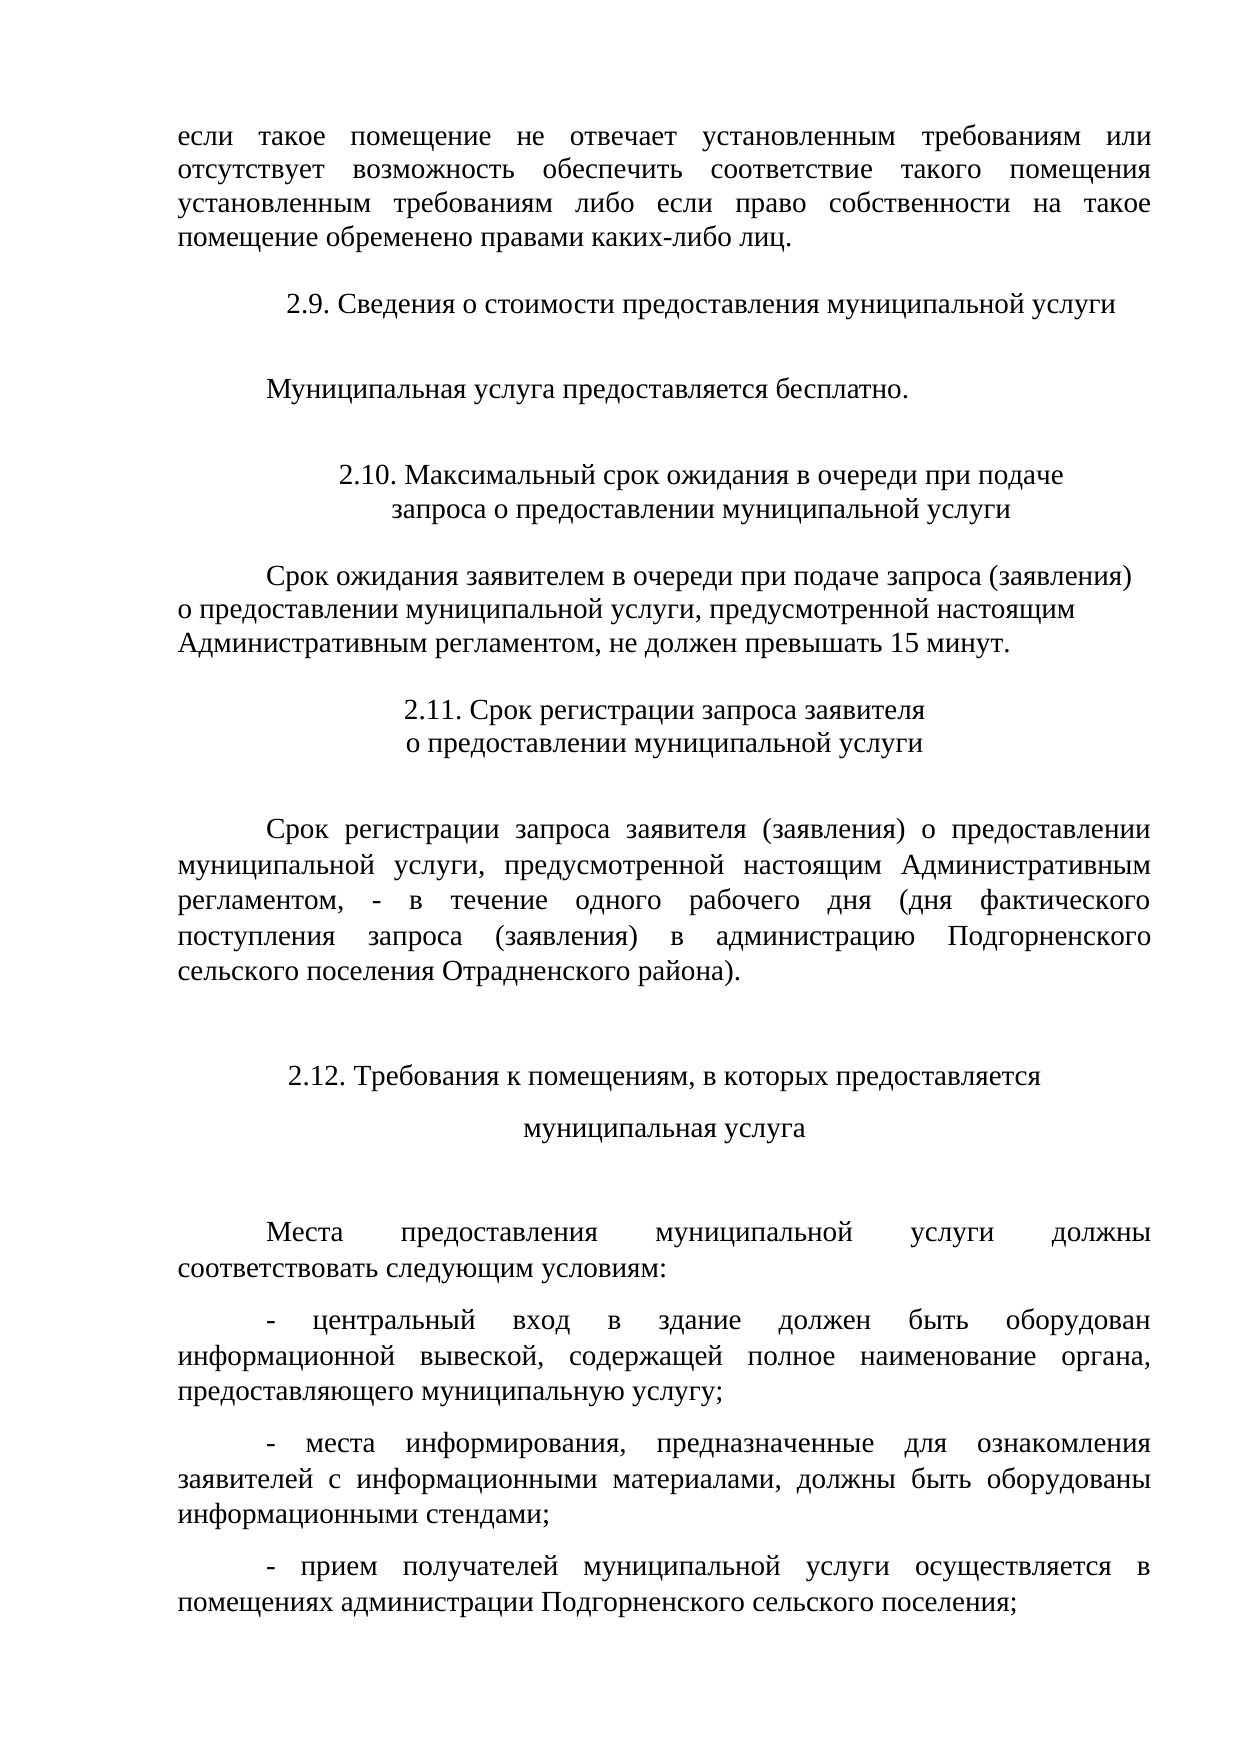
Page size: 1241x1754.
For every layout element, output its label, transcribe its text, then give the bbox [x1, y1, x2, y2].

text - прием получателей муниципальной услуги осуществляется в помещениях администрации Подгорненского сельского поселения; [177, 1548, 1152, 1618]
text 2.9. Сведения о стоимости предоставления муниципальной услуги [177, 286, 1152, 319]
text Места предоставления муниципальной услуги должны соответствовать следующим условиям: [177, 1214, 1152, 1283]
text 2.12. Требования к помещениям, в которых предоставляется [177, 1058, 1152, 1091]
text 2.11. Срок регистрации запроса заявителя [177, 692, 1152, 726]
text Муниципальная услуга предоставляется бесплатно. [177, 372, 1152, 405]
text запроса о предоставлении муниципальной услуги [177, 491, 1152, 524]
text Срок регистрации запроса заявителя (заявления) о предоставлении муниципальной услуги, предусмотренной настоящим Административным регламентом, - в течение одного рабочего дня (дня фактического поступления запроса (заявления) в администрацию Подгорненского сельского поселения Отрадненского района). [177, 811, 1152, 987]
text о предоставлении муниципальной услуги [177, 726, 1152, 759]
text Срок ожидания заявителем в очереди при подаче запроса (заявления) о предоставлении муниципальной услуги, предусмотренной настоящим Административным регламентом, не должен превышать 15 минут. [177, 558, 1152, 658]
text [177, 118, 1152, 252]
text муниципальная услуга [177, 1110, 1152, 1143]
text - центральный вход в здание должен быть оборудован информационной вывеской, содержащей полное наименование органа, предоставляющего муниципальную услугу; [177, 1302, 1152, 1407]
text 2.10. Максимальный срок ожидания в очереди при подаче [177, 457, 1152, 491]
text - места информирования, предназначенные для ознакомления заявителей с информационными материалами, должны быть оборудованы информационными стендами; [177, 1425, 1152, 1530]
